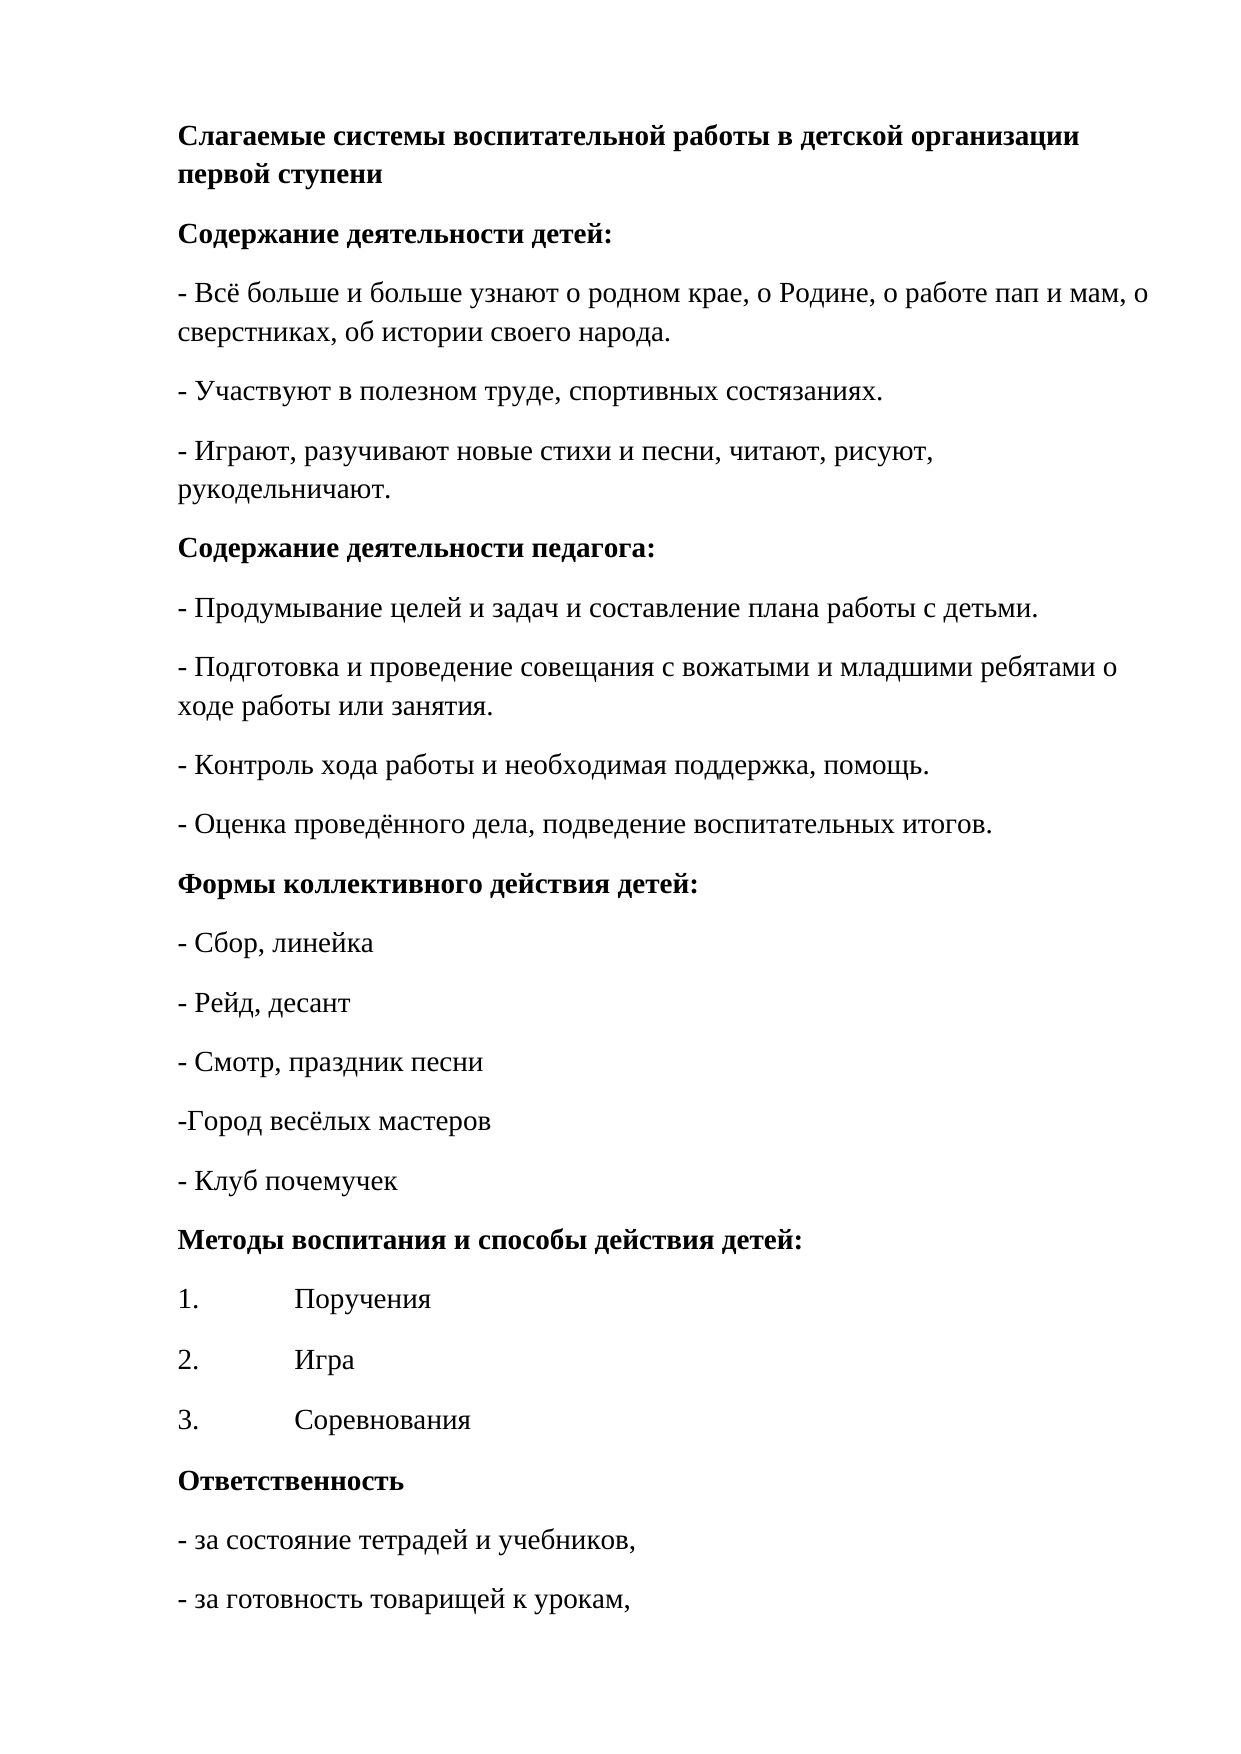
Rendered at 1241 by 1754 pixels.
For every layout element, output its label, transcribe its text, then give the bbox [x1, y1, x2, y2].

text - Продумывание целей и задач и составление плана работы с детьми. [177, 590, 1152, 623]
text 1. Поручения [177, 1282, 1152, 1315]
text - Рейд, десант [177, 985, 1152, 1018]
text Содержание деятельности педагога: [177, 531, 1152, 564]
text Слагаемые системы воспитательной работы в детской организации первой ступени [177, 118, 1152, 190]
text - Участвуют в полезном труде, спортивных состязаниях. [177, 373, 1152, 407]
text - за состояние тетрадей и учебников, [177, 1522, 1152, 1556]
text Содержание деятельности детей: [177, 216, 1152, 249]
text - Смотр, праздник песни [177, 1044, 1152, 1078]
text - Подготовка и проведение совещания с вожатыми и младшими ребятами о ходе работы или занятия. [177, 649, 1152, 721]
text Ответственность [177, 1463, 1152, 1496]
text - Оценка проведённого дела, подведение воспитательных итогов. [177, 807, 1152, 840]
text - Всё больше и больше узнают о родном крае, о Родине, о работе пап и мам, о сверстниках, об истории своего народа. [177, 275, 1152, 347]
text - Контроль хода работы и необходимая поддержка, помощь. [177, 747, 1152, 781]
text - за готовность товарищей к урокам, [177, 1581, 1152, 1615]
text Методы воспитания и способы действия детей: [177, 1222, 1152, 1256]
text - Сбор, линейка [177, 925, 1152, 959]
text - Клуб почемучек [177, 1163, 1152, 1196]
text -Город весёлых мастеров [177, 1103, 1152, 1137]
text - Играют, разучивают новые стихи и песни, читают, рисуют, рукодельничают. [177, 433, 1152, 505]
text 3. Соревнования [177, 1402, 1152, 1436]
text 2. Игра [177, 1342, 1152, 1376]
text Формы коллективного действия детей: [177, 866, 1152, 899]
